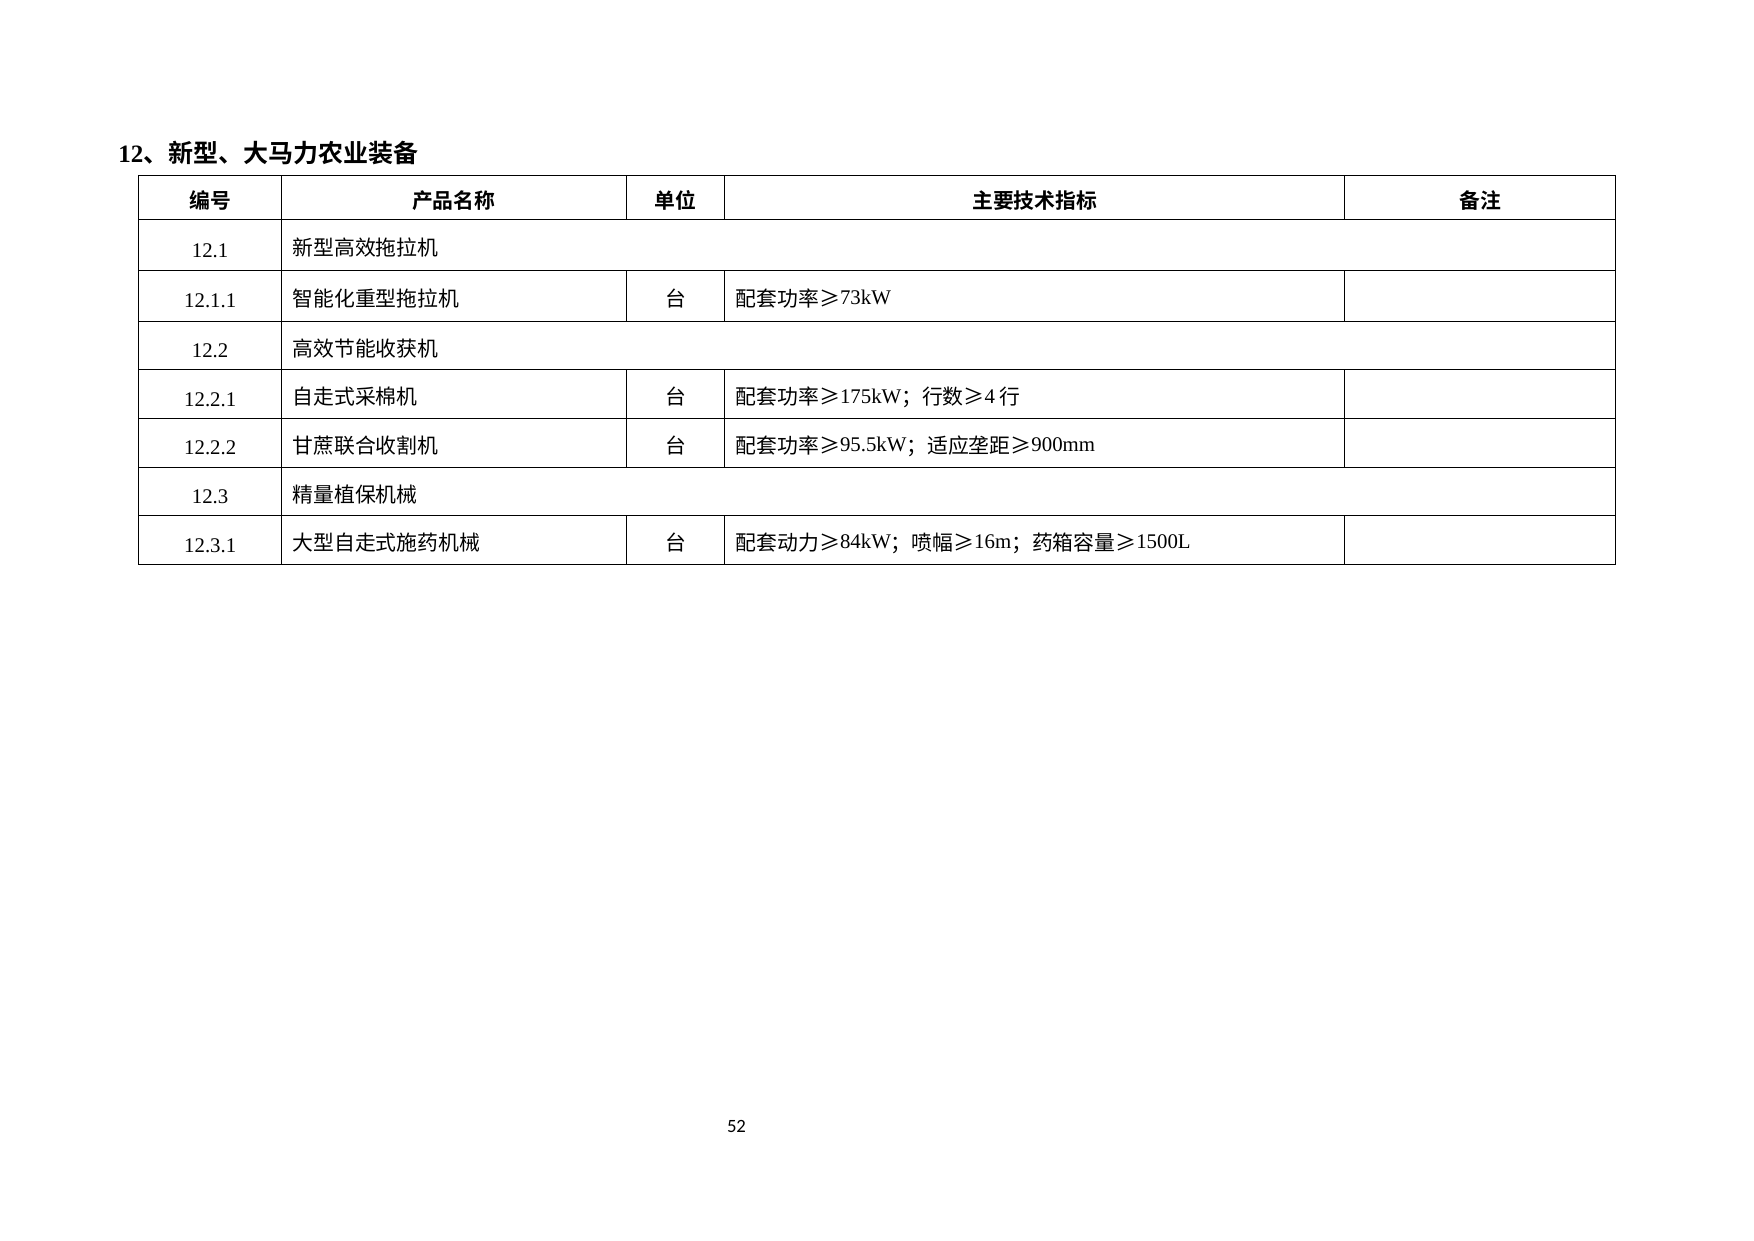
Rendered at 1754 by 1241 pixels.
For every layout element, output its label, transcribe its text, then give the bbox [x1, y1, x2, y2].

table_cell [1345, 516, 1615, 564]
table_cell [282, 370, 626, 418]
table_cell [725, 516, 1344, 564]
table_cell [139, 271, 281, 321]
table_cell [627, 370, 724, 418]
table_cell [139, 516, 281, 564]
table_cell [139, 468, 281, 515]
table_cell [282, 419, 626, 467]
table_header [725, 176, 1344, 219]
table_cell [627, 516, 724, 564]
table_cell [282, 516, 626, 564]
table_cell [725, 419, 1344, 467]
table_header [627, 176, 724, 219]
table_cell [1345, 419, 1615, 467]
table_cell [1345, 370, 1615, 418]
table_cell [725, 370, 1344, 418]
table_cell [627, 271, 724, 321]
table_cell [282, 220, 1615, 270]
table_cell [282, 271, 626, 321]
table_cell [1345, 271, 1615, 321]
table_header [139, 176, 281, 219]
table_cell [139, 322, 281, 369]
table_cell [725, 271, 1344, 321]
subtitle 12、新型、大马力农业装备 [118, 133, 1636, 170]
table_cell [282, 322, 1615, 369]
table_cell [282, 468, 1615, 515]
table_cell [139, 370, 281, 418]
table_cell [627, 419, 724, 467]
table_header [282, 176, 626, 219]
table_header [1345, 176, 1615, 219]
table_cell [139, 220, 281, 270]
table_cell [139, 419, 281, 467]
